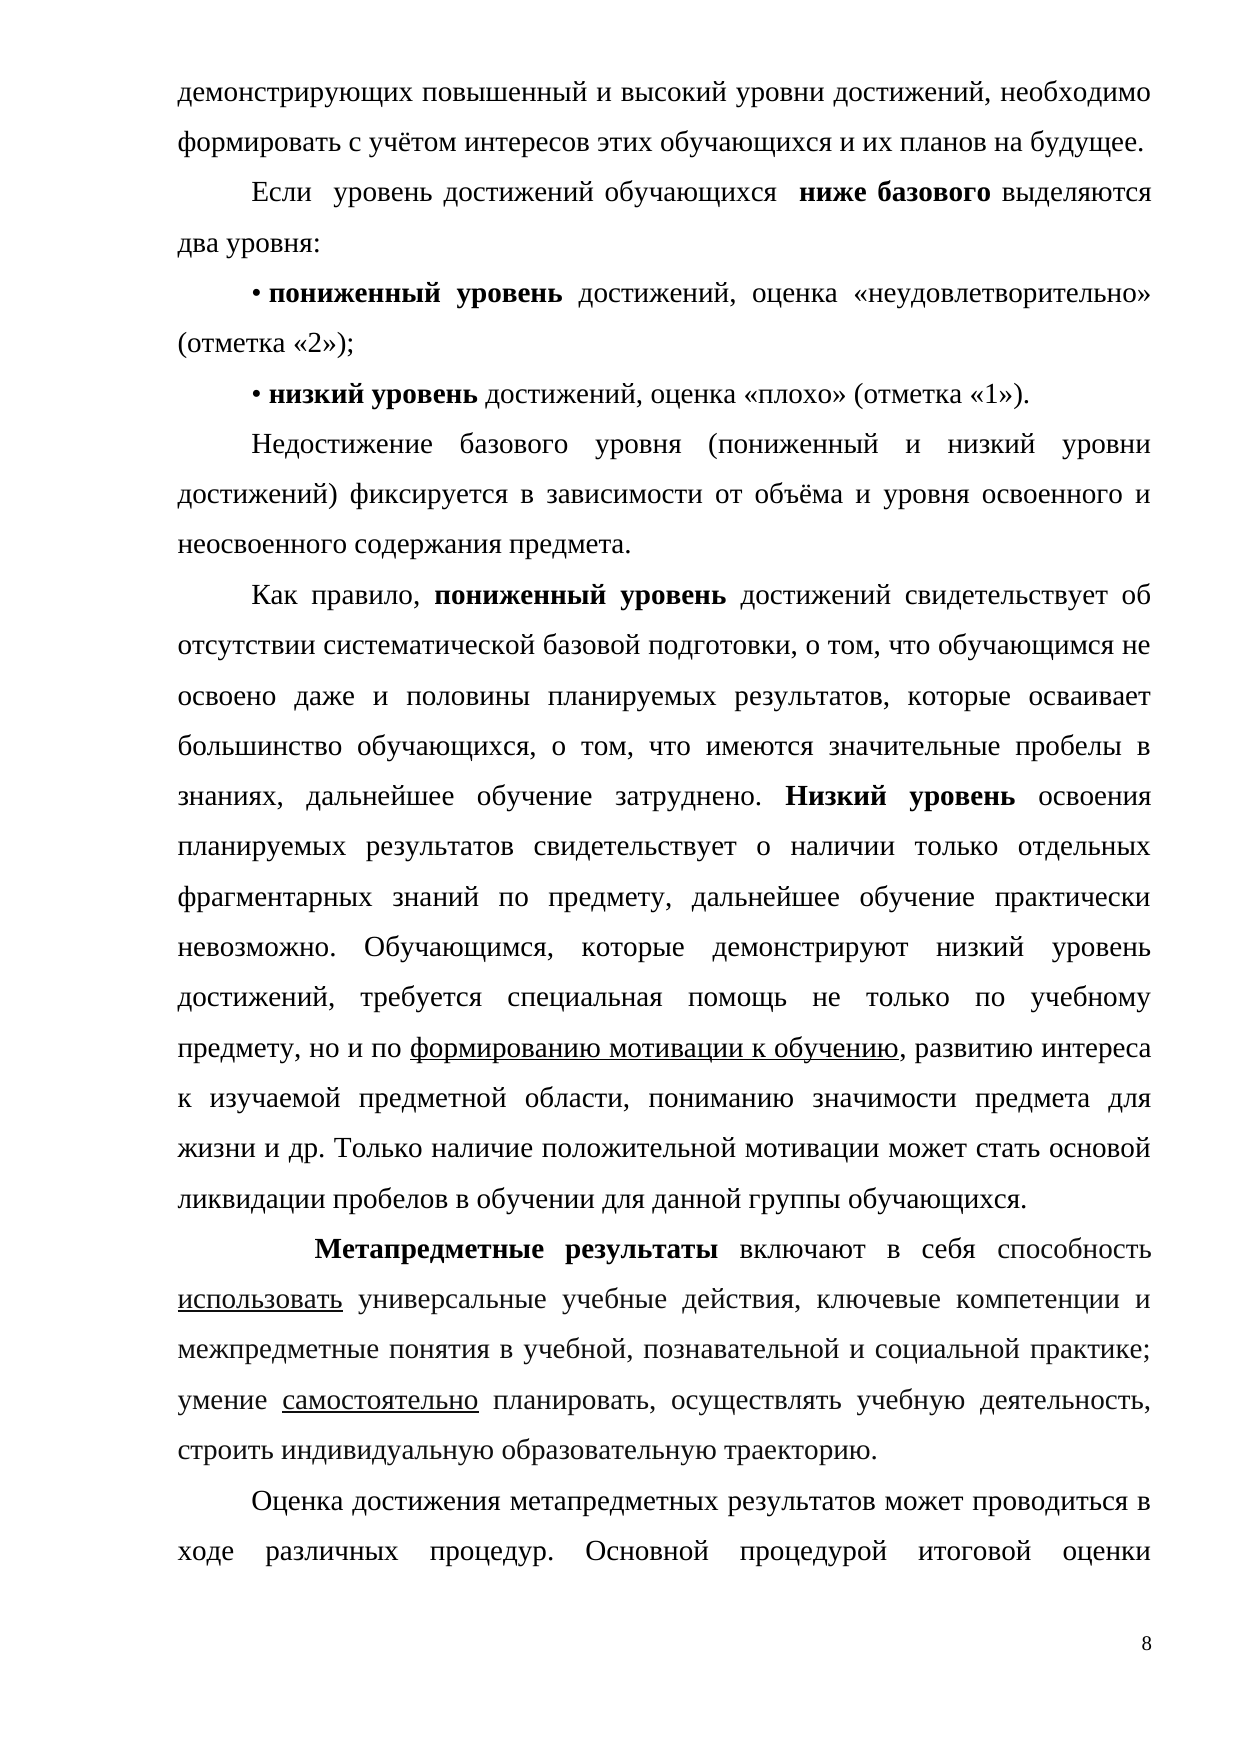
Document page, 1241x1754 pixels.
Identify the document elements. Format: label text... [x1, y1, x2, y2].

text Метапредметные результаты включают в себя способность использовать универсальные учебные действия, ключевые компетенции и межпредметные понятия в учебной, познавательной и социальной практике; умение самостоятельно планировать, осуществлять учебную деятельность, строить индивидуальную образовательную траекторию. [177, 1231, 1152, 1466]
text • низкий уровень достижений, оценка «плохо» (отметка «1»). [177, 376, 1152, 409]
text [177, 74, 1152, 158]
text • пониженный уровень достижений, оценка «неудовлетворительно» (отметка «2»); [177, 275, 1152, 359]
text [177, 1483, 1152, 1566]
text Недостижение базового уровня (пониженный и низкий уровни достижений) фиксируется в зависимости от объёма и уровня освоенного и неосвоенного содержания предмета. [177, 426, 1152, 560]
text Если уровень достижений обучающихся ниже базового выделяются два уровня: [177, 174, 1152, 258]
text Как правило, пониженный уровень достижений свидетельствует об отсутствии систематической базовой подготовки, о том, что обучающимся не освоено даже и половины планируемых результатов, которые осваивает большинство обучающихся, о том, что имеются значительные пробелы в знаниях, дальнейшее обучение затруднено. Низкий уровень освоения планируемых результатов свидетельствует о наличии только отдельных фрагментарных знаний по предмету, дальнейшее обучение практически невозможно. Обучающимся, которые демонстрируют низкий уровень достижений, требуется специальная помощь не только по учебному предмету, но и по формированию мотивации к обучению, развитию интереса к изучаемой предметной области, пониманию значимости предмета для жизни и др. Только наличие положительной мотивации может стать основой ликвидации пробелов в обучении для данной группы обучающихся. [177, 577, 1152, 1214]
